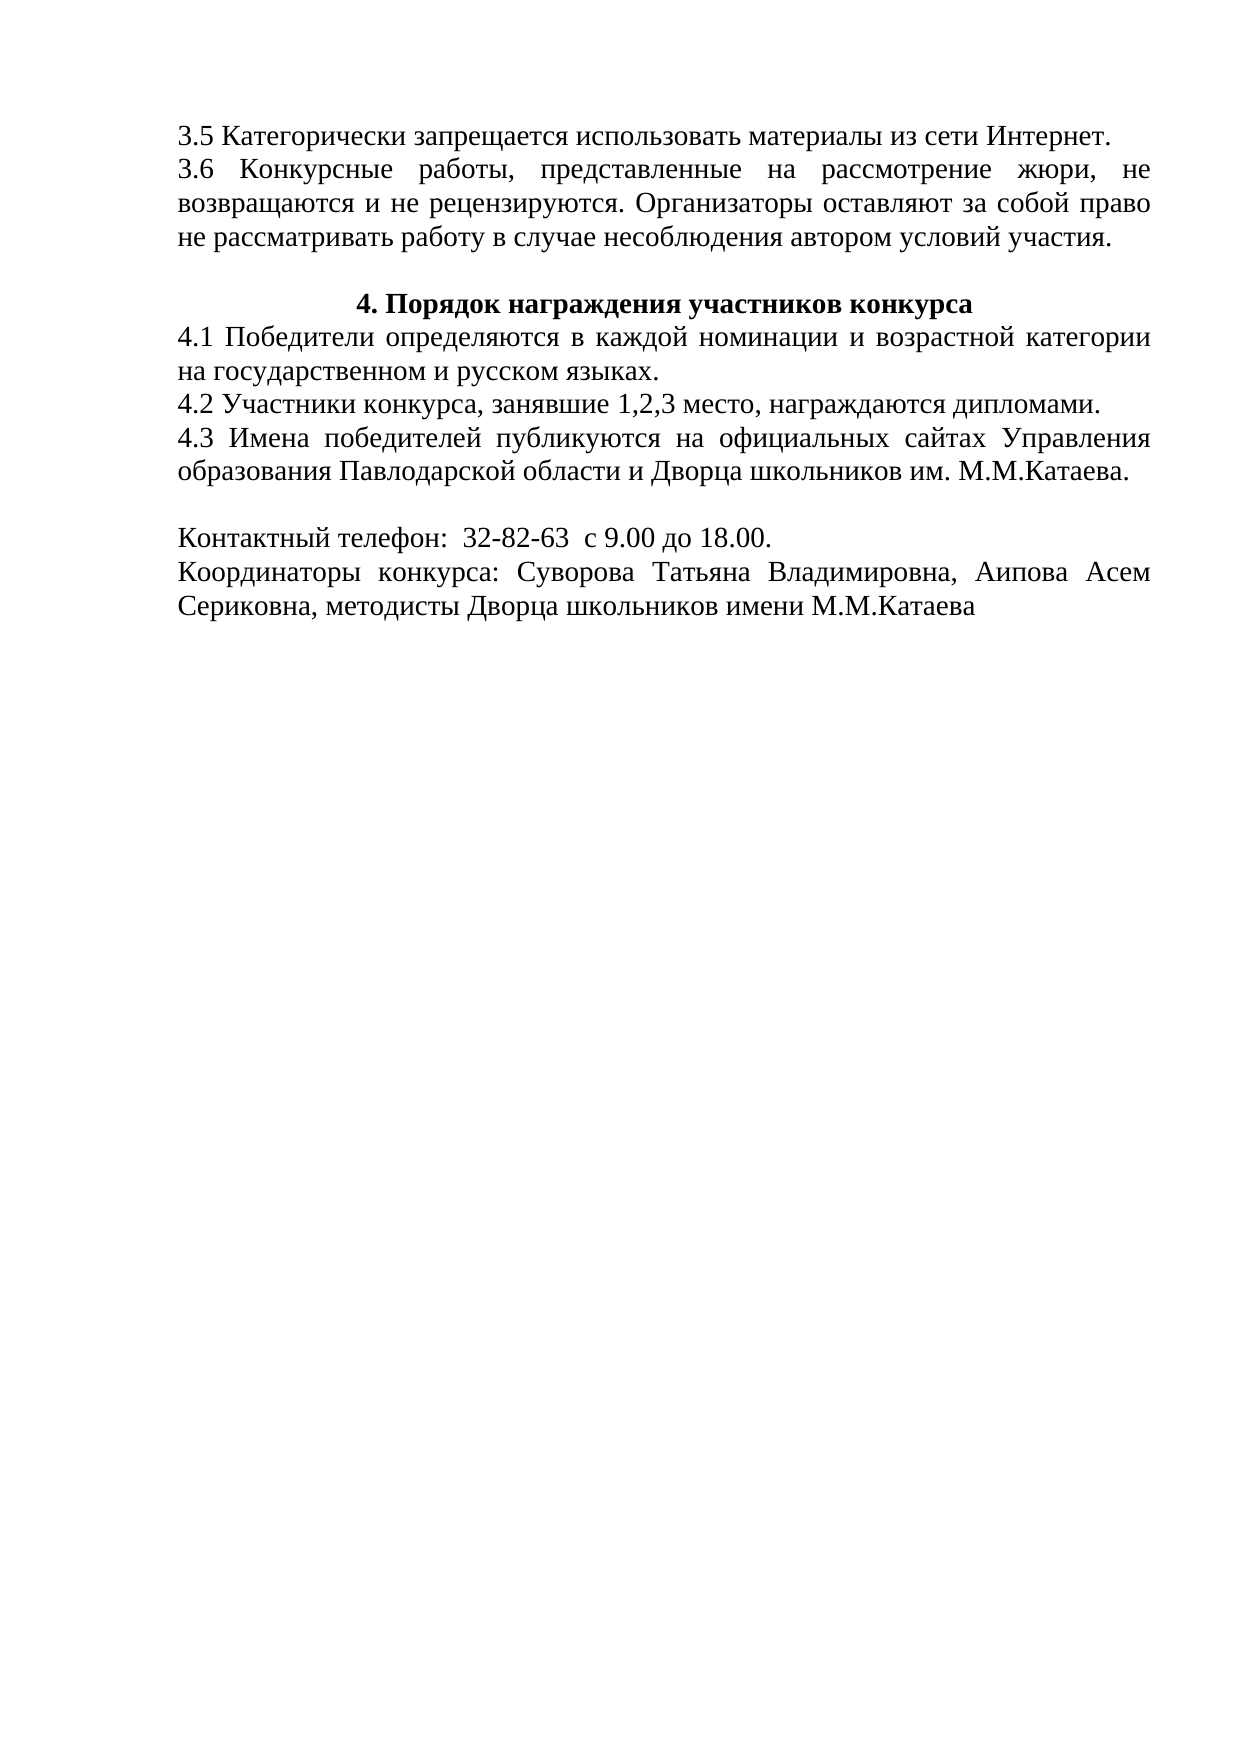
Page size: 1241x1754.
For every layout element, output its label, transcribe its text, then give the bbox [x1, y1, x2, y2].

text 3.6 Конкурсные работы, представленные на рассмотрение жюри, не возвращаются и не рецензируются. Организаторы оставляют за собой право не рассматривать работу в случае несоблюдения автором условий участия. [177, 152, 1152, 252]
text 4.3 Имена победителей публикуются на официальных сайтах Управления образования Павлодарской области и Дворца школьников им. М.М.Катаева. [177, 420, 1152, 487]
text Координаторы конкурса: Суворова Татьяна Владимировна, Аипова Асем Сериковна, методисты Дворца школьников имени М.М.Катаева [177, 554, 1152, 621]
text 3.5 Категорически запрещается использовать материалы из сети Интернет. [177, 118, 1152, 152]
text 4.1 Победители определяются в каждой номинации и возрастной категории на государственном и русском языках. [177, 319, 1152, 386]
text 4. Порядок награждения участников конкурса [177, 286, 1152, 319]
text 4.2 Участники конкурса, занявшие 1,2,3 место, награждаются дипломами. [177, 386, 1152, 420]
text Контактный телефон: 32-82-63 с 9.00 до 18.00. [177, 521, 1152, 554]
